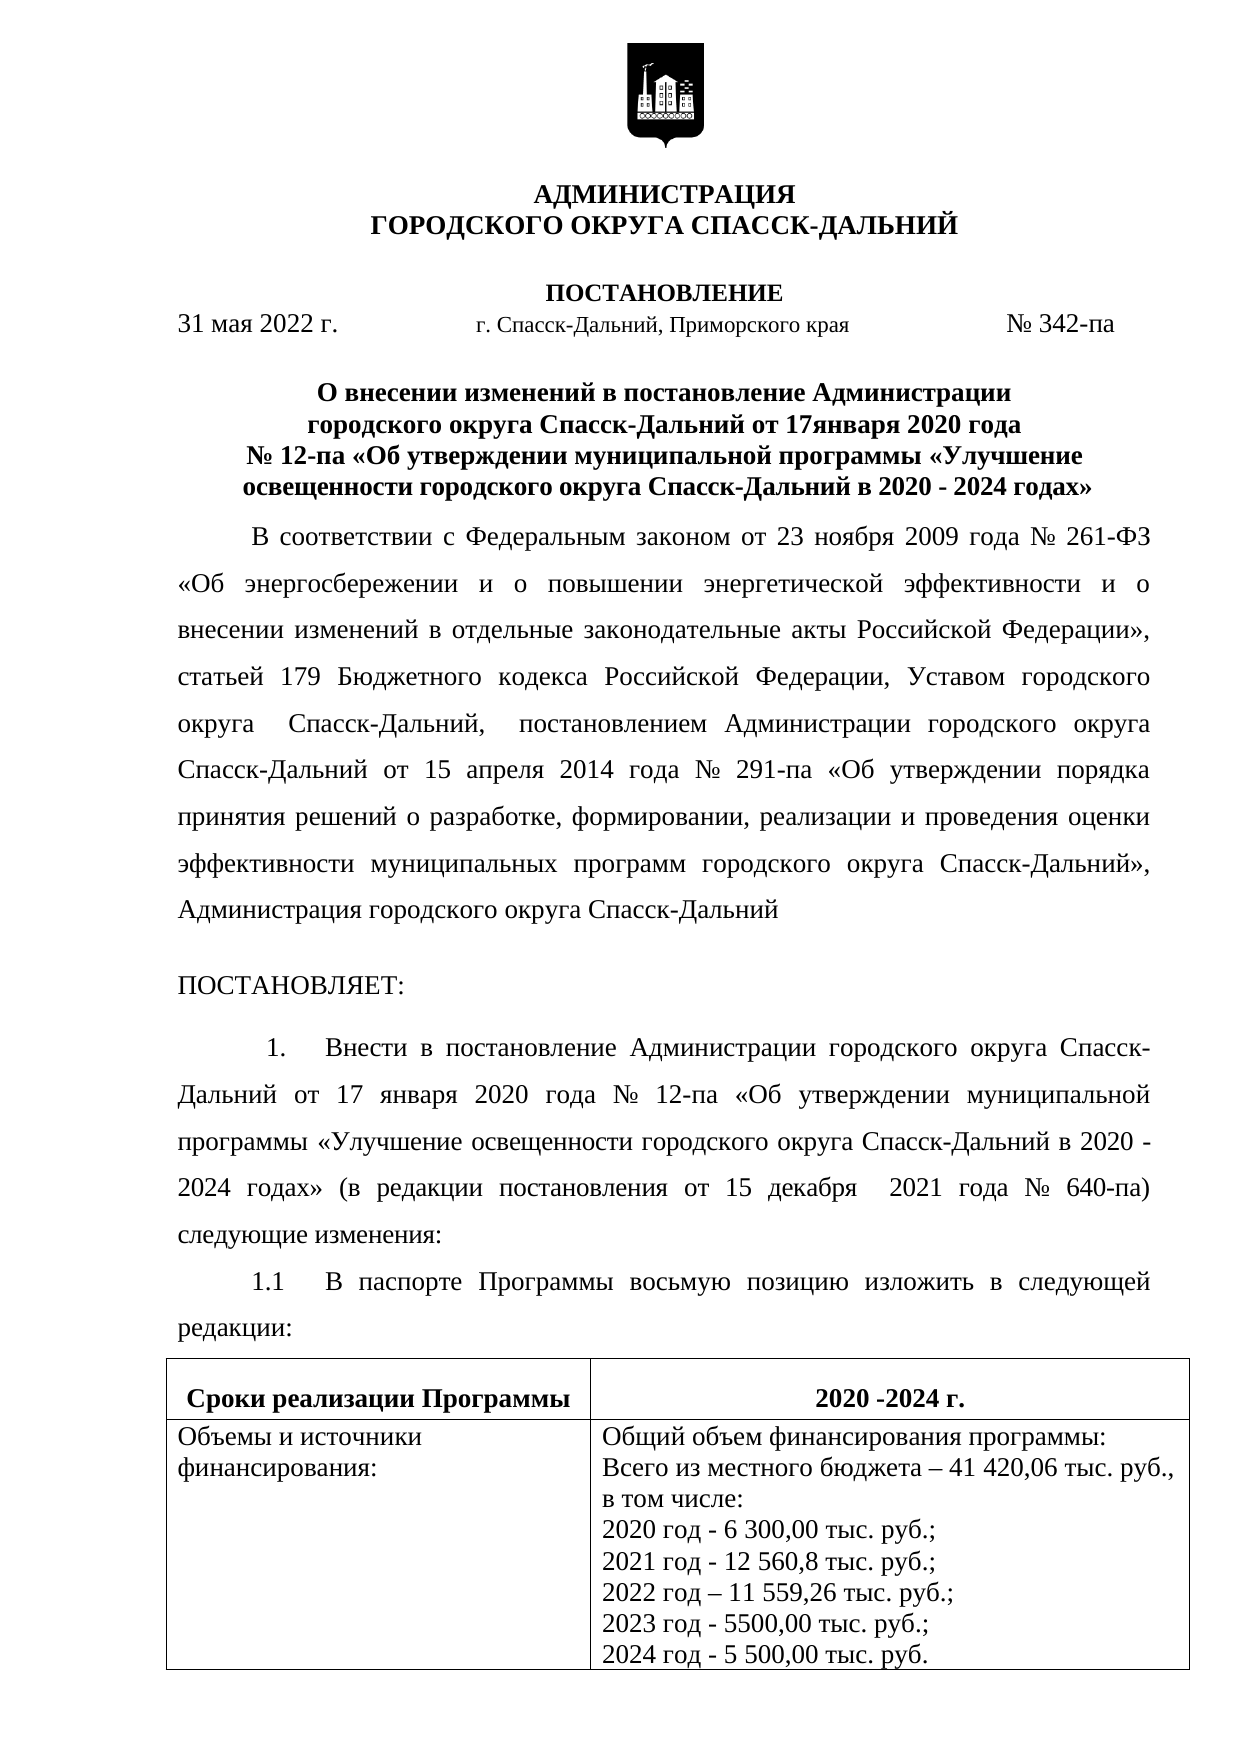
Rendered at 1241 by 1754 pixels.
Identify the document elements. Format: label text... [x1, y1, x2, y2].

text № 12-па «Об утверждении муниципальной программы «Улучшение [177, 439, 1152, 470]
text городского округа Спасск-Дальний от 17января 2020 года [177, 408, 1152, 439]
list В паспорте Программы восьмую позицию изложить в следующей редакции: [177, 1265, 1152, 1342]
text ПОСТАНОВЛЯЕТ: [177, 969, 1152, 1000]
text О внесении изменений в постановление Администрации [177, 377, 1152, 408]
picture [627, 43, 704, 146]
table_cell Общий объем финансирования программы: Всего из местного бюджета – 41 420,06 тыс. руб., в том числе: 2020 год - 6 300,00 тыс. руб.; 2021 год - 12 560,8 тыс. руб.; 2022 год – 11 559,26 тыс. руб.; 2023 год - 5500,00 тыс. руб.; 2024 год - 5 500,00 тыс. руб. [591, 1420, 1189, 1669]
text ПОСТАНОВЛЕНИЕ [177, 278, 1152, 307]
text освещенности городского округа Спасск-Дальний в 2020 - 2024 годах» [177, 470, 1152, 501]
list Внести в постановление Администрации городского округа Спасск-Дальний от 17 января 2020 года № 12-па «Об утверждении муниципальной программы «Улучшение освещенности городского округа Спасск-Дальний в 2020 - 2024 годах» (в редакции постановления от 15 декабря 2021 года № 640-па) следующие изменения: [177, 1031, 1152, 1249]
text В соответствии с Федеральным законом от 23 ноября 2009 года № 261-ФЗ «Об энергосбережении и о повышении энергетической эффективности и о внесении изменений в отдельные законодательные акты Российской Федерации», статьей 179 Бюджетного кодекса Российской Федерации, Уставом городского округа Спасск-Дальний, постановлением Администрации городского округа Спасск-Дальний от 15 апреля 2014 года № 291-па «Об утверждении порядка принятия решений о разработке, формировании, реализации и проведения оценки эффективности муниципальных программ городского округа Спасск-Дальний», Администрация городского округа Спасск-Дальний [177, 520, 1152, 925]
table_header Сроки реализации Программы [167, 1359, 590, 1419]
text ГОРОДСКОГО ОКРУГА СПАССК-ДАЛЬНИЙ [177, 209, 1152, 240]
table_header 2020 -2024 г. [591, 1359, 1189, 1419]
text 31 мая 2022 г. г. Спасск-Дальний, Приморского края № 342-па [177, 307, 1152, 338]
text АДМИНИСТРАЦИЯ [177, 178, 1152, 209]
table_cell Объемы и источники финансирования: [167, 1420, 590, 1669]
